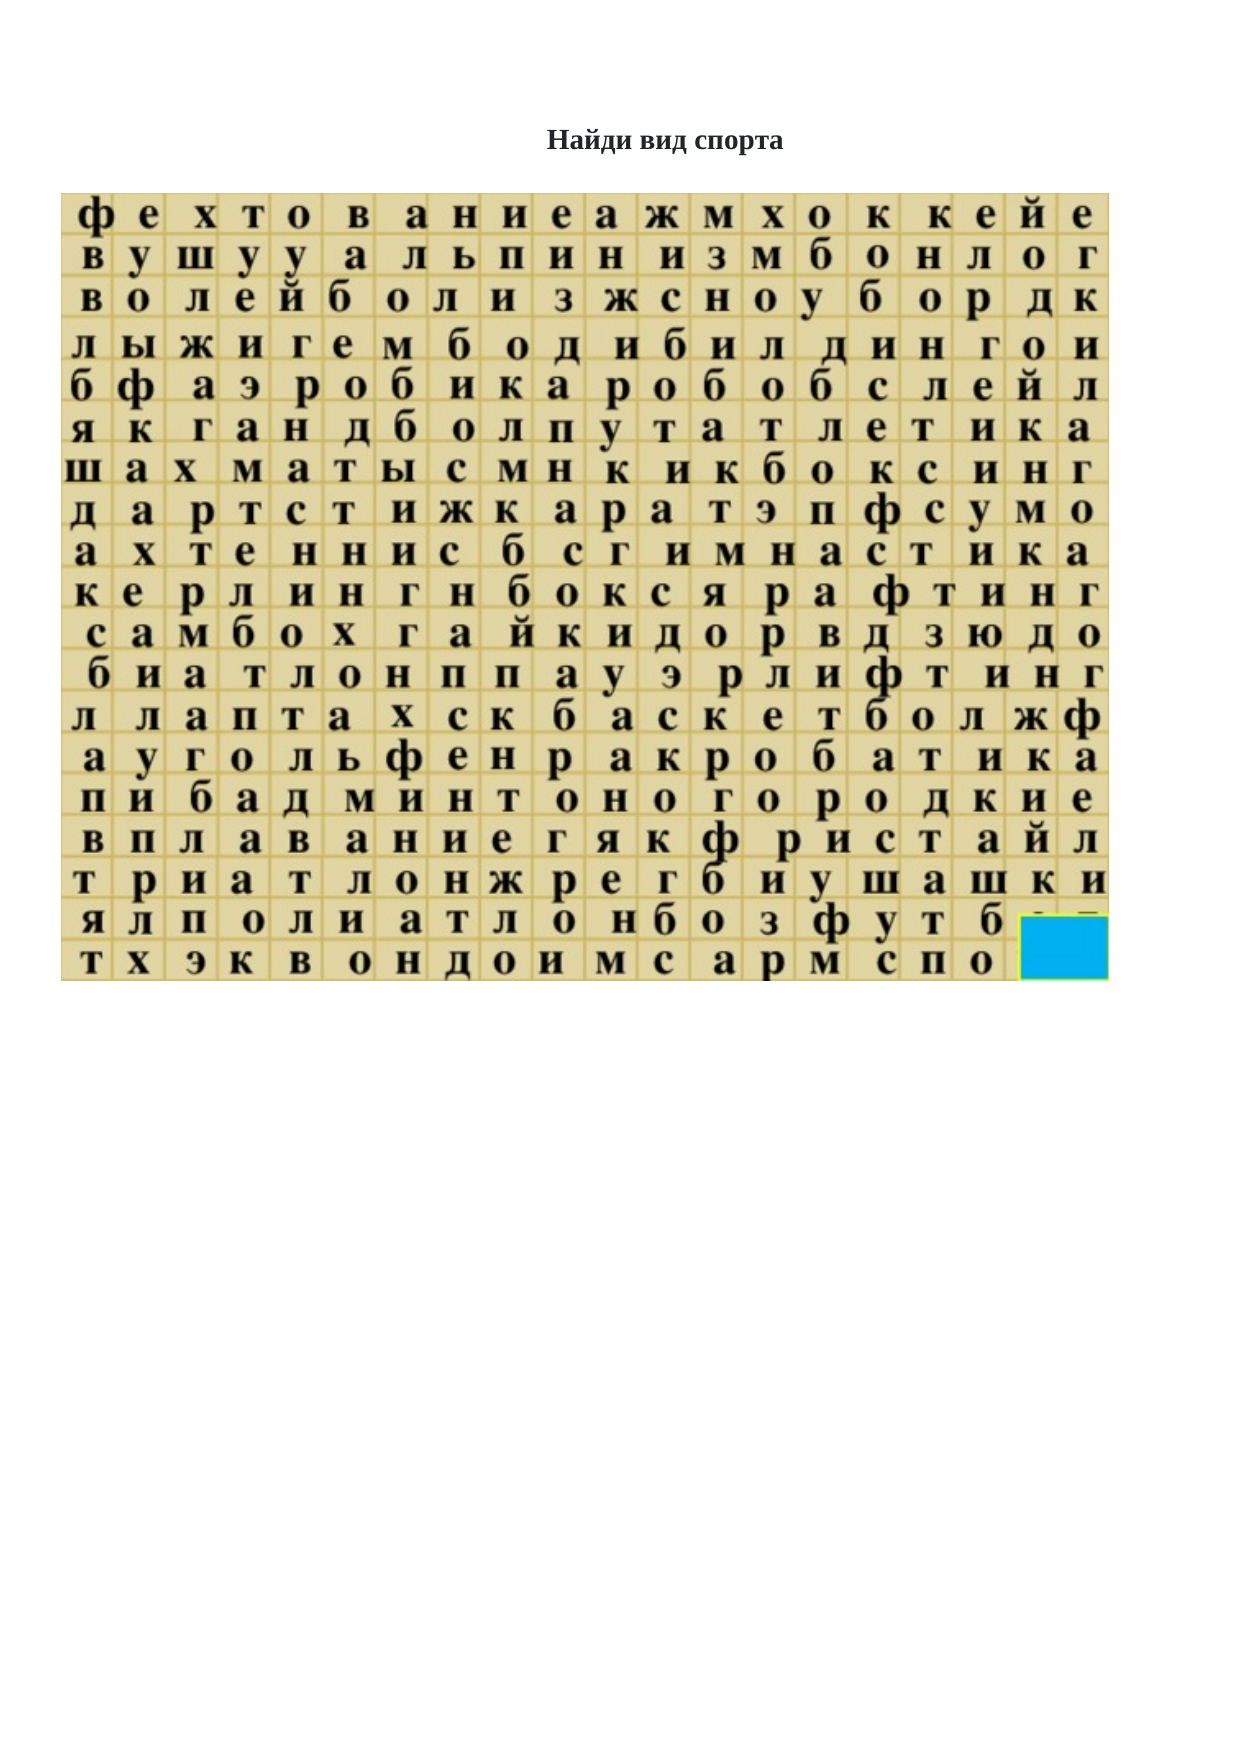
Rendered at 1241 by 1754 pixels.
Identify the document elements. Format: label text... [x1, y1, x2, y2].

text Найди вид спорта [178, 122, 1152, 155]
picture [61, 193, 1110, 981]
